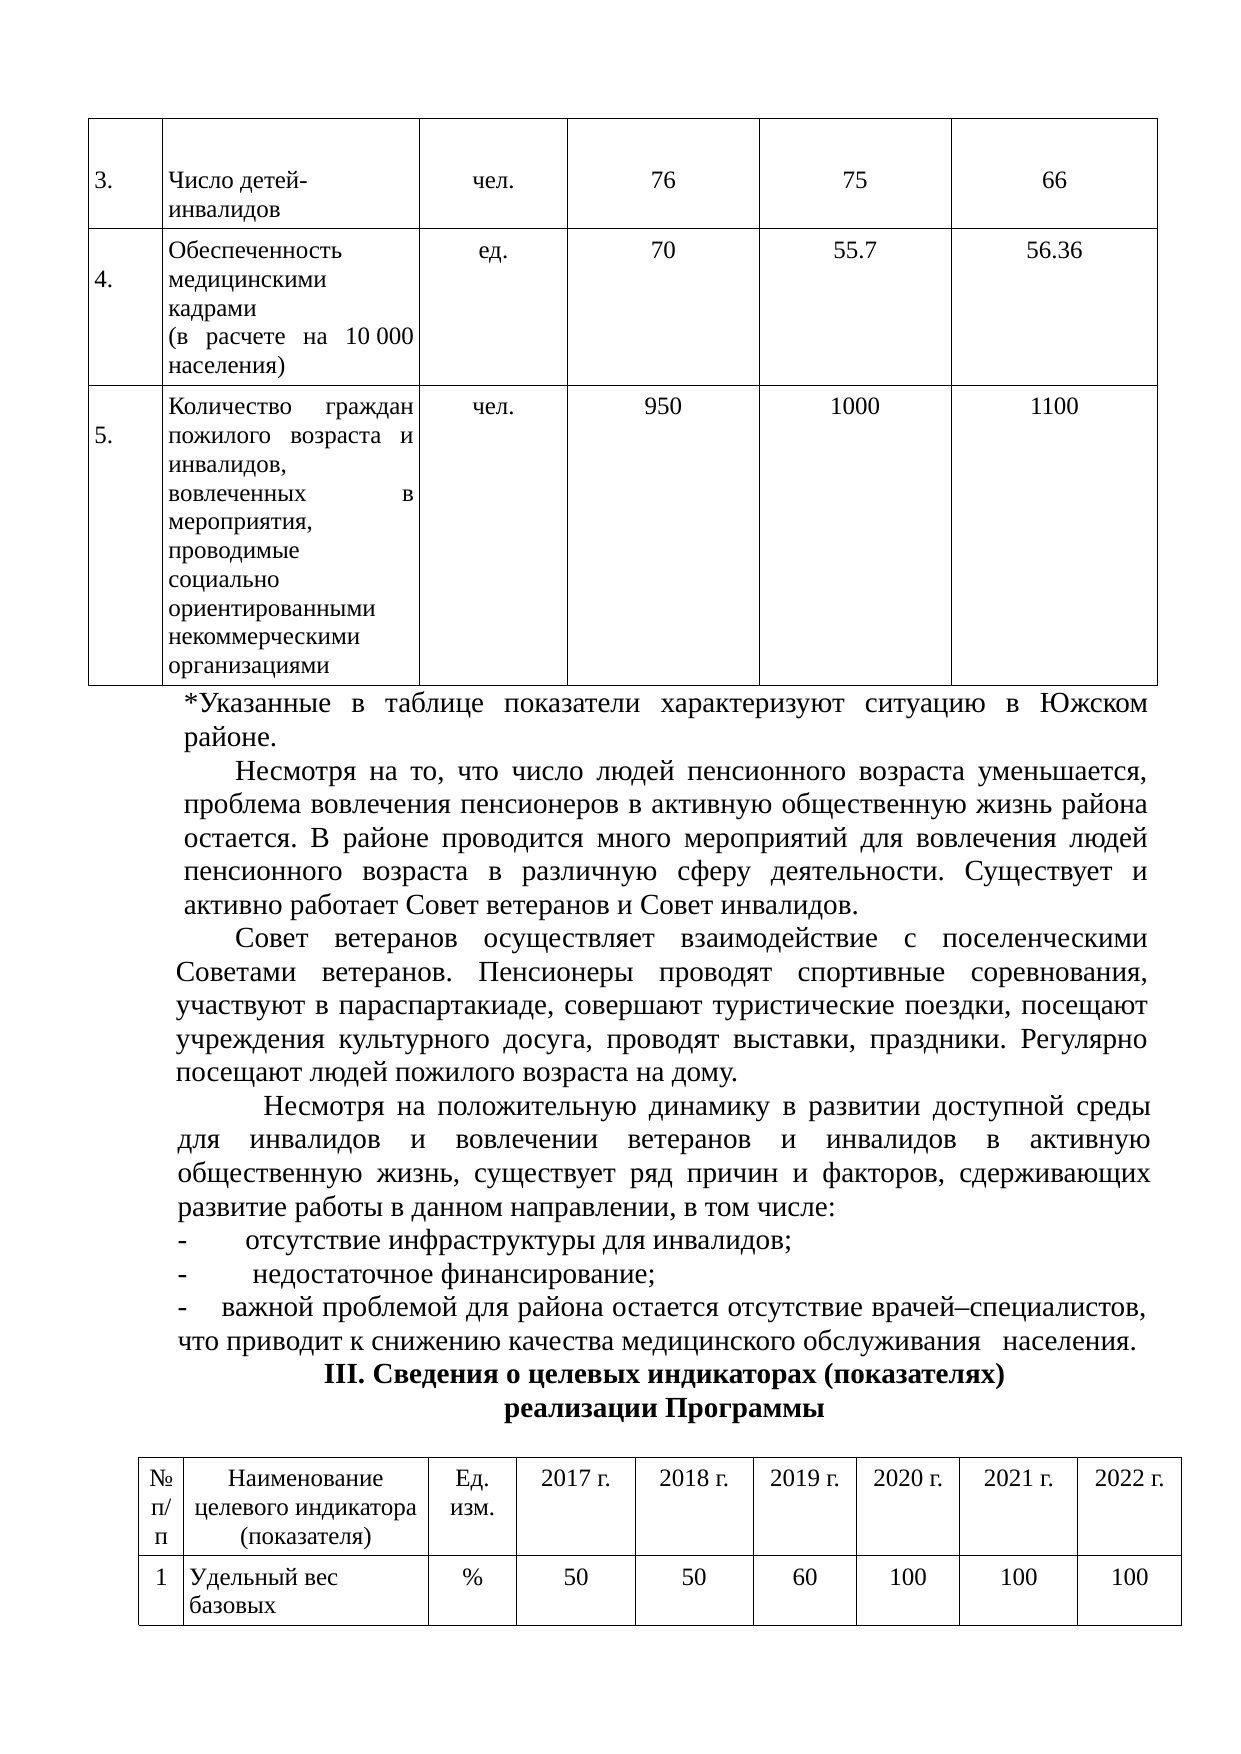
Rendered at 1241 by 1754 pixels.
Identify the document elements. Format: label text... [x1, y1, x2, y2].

text III. Сведения о целевых индикаторах (показателях) [177, 1356, 1152, 1390]
table_cell 66 [952, 159, 1157, 228]
text Совет ветеранов осуществляет взаимодействие с поселенческими Советами ветеранов. Пенсионеры проводят спортивные соревнования, участвуют в параспартакиаде, совершают туристические поездки, посещают учреждения культурного досуга, проводят выставки, праздники. Регулярно посещают людей пожилого возраста на дому. [176, 920, 1148, 1088]
table_cell ед. [420, 229, 567, 384]
table_header 2017 г. [517, 1458, 635, 1555]
table_cell [952, 119, 1157, 159]
table_header Наименование целевого индикатора (показателя) [184, 1458, 428, 1555]
table_cell 50 [636, 1556, 753, 1625]
text Несмотря на положительную динамику в развитии доступной среды для инвалидов и вовлечении ветеранов и инвалидов в активную общественную жизнь, существует ряд причин и факторов, сдерживающих развитие работы в данном направлении, в том числе: [177, 1088, 1152, 1222]
table_cell 70 [568, 229, 759, 384]
table_cell 60 [754, 1556, 856, 1625]
table_cell [568, 119, 759, 159]
table_cell чел. [420, 386, 567, 684]
text *Указанные в таблице показатели характеризуют ситуацию в Южском районе. [183, 686, 1148, 753]
text - отсутствие инфраструктуры для инвалидов; [177, 1222, 1147, 1256]
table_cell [184, 1556, 428, 1625]
text Несмотря на то, что число людей пенсионного возраста уменьшается, проблема вовлечения пенсионеров в активную общественную жизнь района остается. В районе проводится много мероприятий для вовлечения людей пенсионного возраста в различную сферу деятельности. Существует и активно работает Совет ветеранов и Совет инвалидов. [183, 753, 1148, 920]
table_header 2020 г. [857, 1458, 959, 1555]
text - важной проблемой для района остается отсутствие врачей–специалистов, что приводит к снижению качества медицинского обслуживания населения. [177, 1289, 1147, 1356]
table_header 2022 г. [1078, 1458, 1181, 1555]
table_cell 950 [568, 386, 759, 684]
table_cell 55.7 [760, 229, 951, 384]
table_cell 100 [857, 1556, 959, 1625]
table_cell 4. [89, 229, 162, 384]
table_cell [163, 119, 419, 159]
table_cell Количество граждан пожилого возраста и инвалидов, вовлеченных в мероприятия, проводимые социально ориентированными некоммерческими организациями [163, 386, 419, 684]
table_cell чел. [420, 159, 567, 228]
table_header 2019 г. [754, 1458, 856, 1555]
table_cell 76 [568, 159, 759, 228]
table_cell 1000 [760, 386, 951, 684]
text - недостаточное финансирование; [177, 1256, 1147, 1289]
table_cell [89, 119, 162, 159]
table_cell [760, 119, 951, 159]
table_cell Обеспеченность медицинскими кадрами (в расчете на 10 000 населения) [163, 229, 419, 384]
table_cell Число детей-инвалидов [163, 159, 419, 228]
table_cell 1100 [952, 386, 1157, 684]
table_header 2018 г. [636, 1458, 753, 1555]
table_header 2021 г. [960, 1458, 1077, 1555]
table_cell 3. [89, 159, 162, 228]
table_cell 75 [760, 159, 951, 228]
table_cell [420, 119, 567, 159]
table_header Ед. изм. [429, 1458, 516, 1555]
text реализации Программы [177, 1390, 1152, 1423]
table_cell 5. [89, 386, 162, 684]
table_cell 1 [139, 1556, 183, 1625]
table_cell 56.36 [952, 229, 1157, 384]
table_cell % [429, 1556, 516, 1625]
table_cell 100 [960, 1556, 1077, 1625]
table_cell 50 [517, 1556, 635, 1625]
table_header № п/п [139, 1458, 183, 1555]
table_cell 100 [1078, 1556, 1181, 1625]
